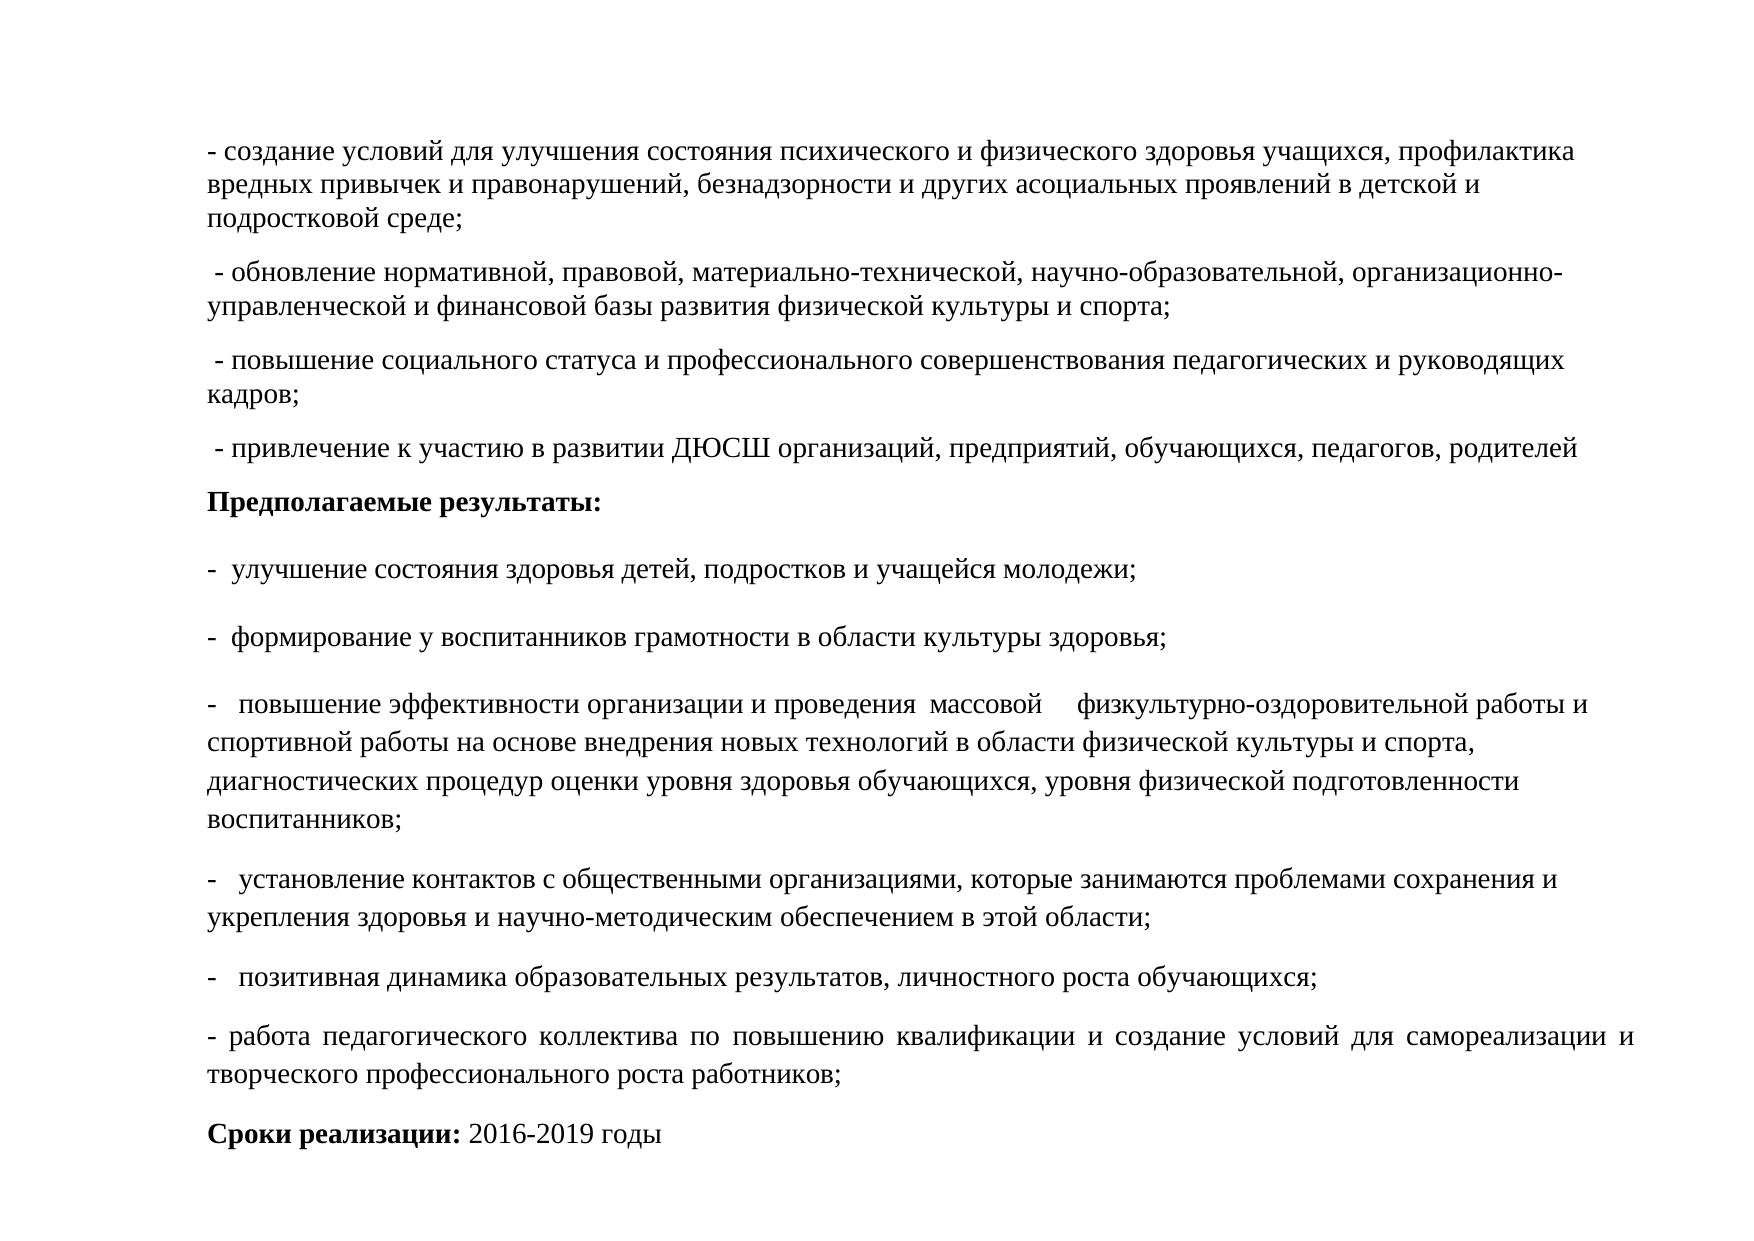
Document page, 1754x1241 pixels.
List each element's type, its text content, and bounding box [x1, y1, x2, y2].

text - повышение эффективности организации и проведения массовой физкультурно-оздоровительной работы и спортивной работы на основе внедрения новых технологий в области физической культуры и спорта, диагностических процедур оценки уровня здоровья обучающихся, уровня физической подготовленности воспитанников; [207, 686, 1636, 835]
text - улучшение состояния здоровья детей, подростков и учащейся молодежи; [207, 552, 1636, 585]
text - работа педагогического коллектива по повышению квалификации и создание условий для самореализации и творческого профессионального роста работников; [207, 1018, 1636, 1090]
text - обновление нормативной, правовой, материально-технической, научно-образовательной, организационно-управленческой и финансовой базы развития физической культуры и спорта; [207, 254, 1636, 321]
text - привлечение к участию в развитии ДЮСШ организаций, предприятий, обучающихся, педагогов, родителей [207, 430, 1636, 464]
text Предполагаемые результаты: [207, 484, 1636, 518]
text Сроки реализации: 2016-2019 годы [207, 1116, 1636, 1149]
text - создание условий для улучшения состояния психического и физического здоровья учащихся, профилактика вредных привычек и правонарушений, безнадзорности и других асоциальных проявлений в детской и подростковой среде; [207, 133, 1636, 233]
text - формирование у воспитанников грамотности в области культуры здоровья; [207, 619, 1636, 652]
text - позитивная динамика образовательных результатов, личностного роста обучающихся; [207, 959, 1636, 992]
text - установление контактов с общественными организациями, которые занимаются проблемами сохранения и укрепления здоровья и научно-методическим обеспечением в этой области; [207, 861, 1636, 933]
text - повышение социального статуса и профессионального совершенствования педагогических и руководящих кадров; [207, 342, 1636, 409]
